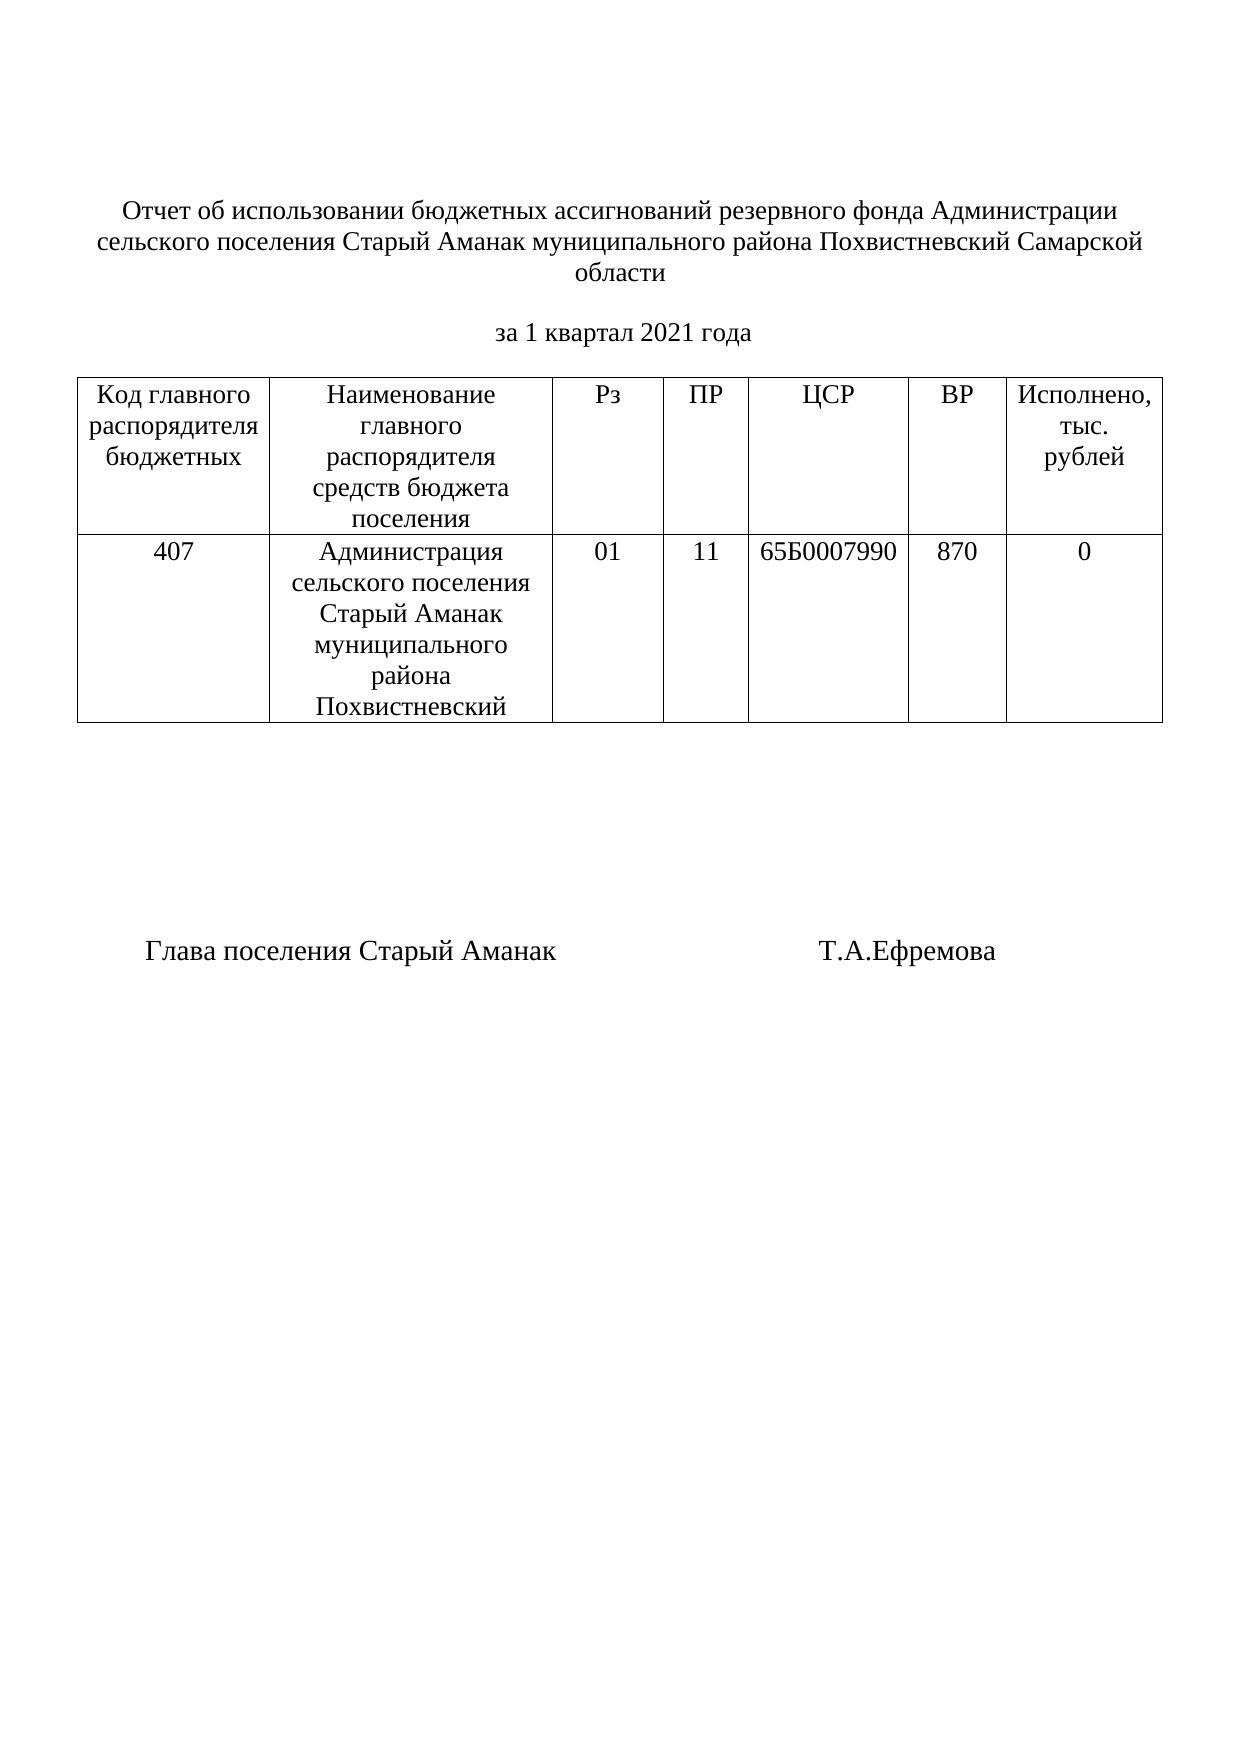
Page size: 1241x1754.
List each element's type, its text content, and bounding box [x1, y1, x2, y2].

text Отчет об использовании бюджетных ассигнований резервного фонда Администрации сельского поселения Старый Аманак муниципального района Похвистневский Самарской области [89, 194, 1152, 287]
table_header Код главного распорядителя бюджетных [78, 378, 269, 534]
table_cell 65Б0007990 [749, 535, 908, 722]
table_header Рз [553, 378, 663, 534]
table_header Наименование главного распорядителя средств бюджета поселения [270, 378, 552, 534]
table_header ЦСР [749, 378, 908, 534]
table_cell 407 [78, 535, 269, 722]
table_header ВР [909, 378, 1006, 534]
text за 1 квартал 2021 года [89, 317, 1152, 348]
table_cell 11 [664, 535, 748, 722]
text Глава поселения Старый Аманак Т.А.Ефремова [89, 933, 1152, 966]
table_cell 870 [909, 535, 1006, 722]
table_header Исполнено, тыс. рублей [1007, 378, 1162, 534]
table_cell 01 [553, 535, 663, 722]
table_header ПР [664, 378, 748, 534]
table_cell Администрация сельского поселения Старый Аманак муниципального района Похвистневский [270, 535, 552, 722]
table_cell 0 [1007, 535, 1162, 722]
